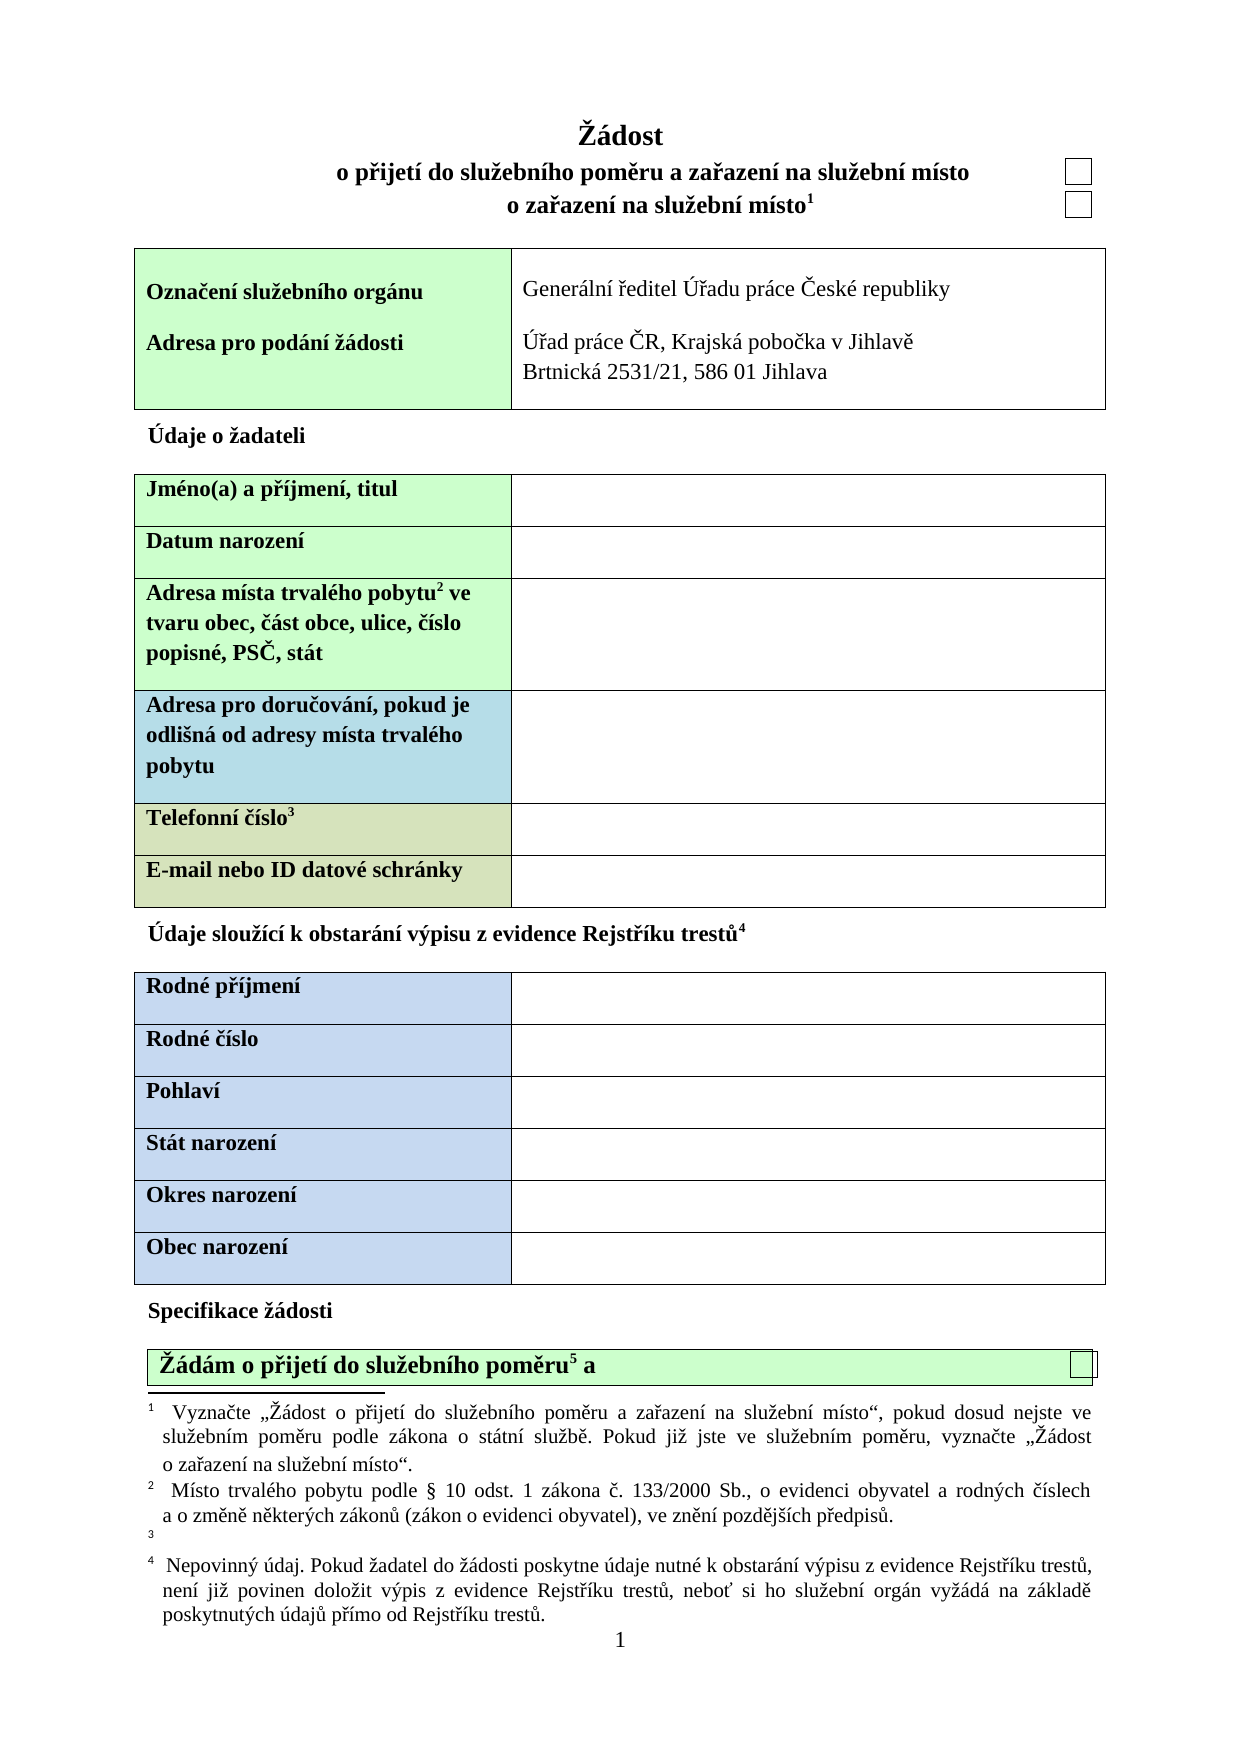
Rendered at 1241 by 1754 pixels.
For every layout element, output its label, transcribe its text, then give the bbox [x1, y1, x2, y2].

table_cell Adresa místa trvalého pobytu ve tvaru obec, část obce, ulice, číslo popisné, PSČ, stát [135, 579, 511, 690]
table_cell E-mail nebo ID datové schránky [135, 856, 511, 907]
table_cell [512, 527, 1105, 578]
table_cell [512, 1181, 1105, 1232]
table_cell [512, 579, 1105, 690]
table_cell Telefonní číslo [135, 804, 511, 855]
table_cell Rodné číslo [135, 1025, 511, 1076]
table_header Rodné příjmení [135, 973, 511, 1024]
text o přijetí do služebního poměru a zařazení na služební místo o zařazení na služební místo [148, 157, 1092, 218]
table_cell [512, 1233, 1105, 1284]
text Údaje sloužící k obstarání výpisu z evidence Rejstříku trestů [148, 921, 1092, 947]
table_cell Datum narození [135, 527, 511, 578]
table_header Označení služebního orgánu Adresa pro podání žádosti [135, 249, 511, 409]
table_cell Adresa pro doručování, pokud je odlišná od adresy místa trvalého pobytu [135, 691, 511, 803]
table_cell Stát narození [135, 1129, 511, 1180]
table_cell Okres narození [135, 1181, 511, 1232]
text Žádost [148, 118, 1092, 152]
table_header Generální ředitel Úřadu práce České republiky Úřad práce ČR, Krajská pobočka v Jihlavě Brtnická 2531/21, 586 01 Jihlava [512, 249, 1105, 409]
table_cell [512, 804, 1105, 855]
text Specifikace žádosti [148, 1298, 1092, 1324]
table_cell [512, 1025, 1105, 1076]
table_cell Pohlaví [135, 1077, 511, 1128]
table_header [148, 1350, 1092, 1385]
table_cell [512, 1129, 1105, 1180]
table_cell Obec narození [135, 1233, 511, 1284]
table_header [512, 973, 1105, 1024]
table_header [512, 475, 1105, 526]
table_cell [512, 691, 1105, 803]
table_cell [512, 1077, 1105, 1128]
text Údaje o žadateli [148, 423, 1092, 449]
table_header Jméno(a) a příjmení, titul [135, 475, 511, 526]
table_cell [512, 856, 1105, 907]
